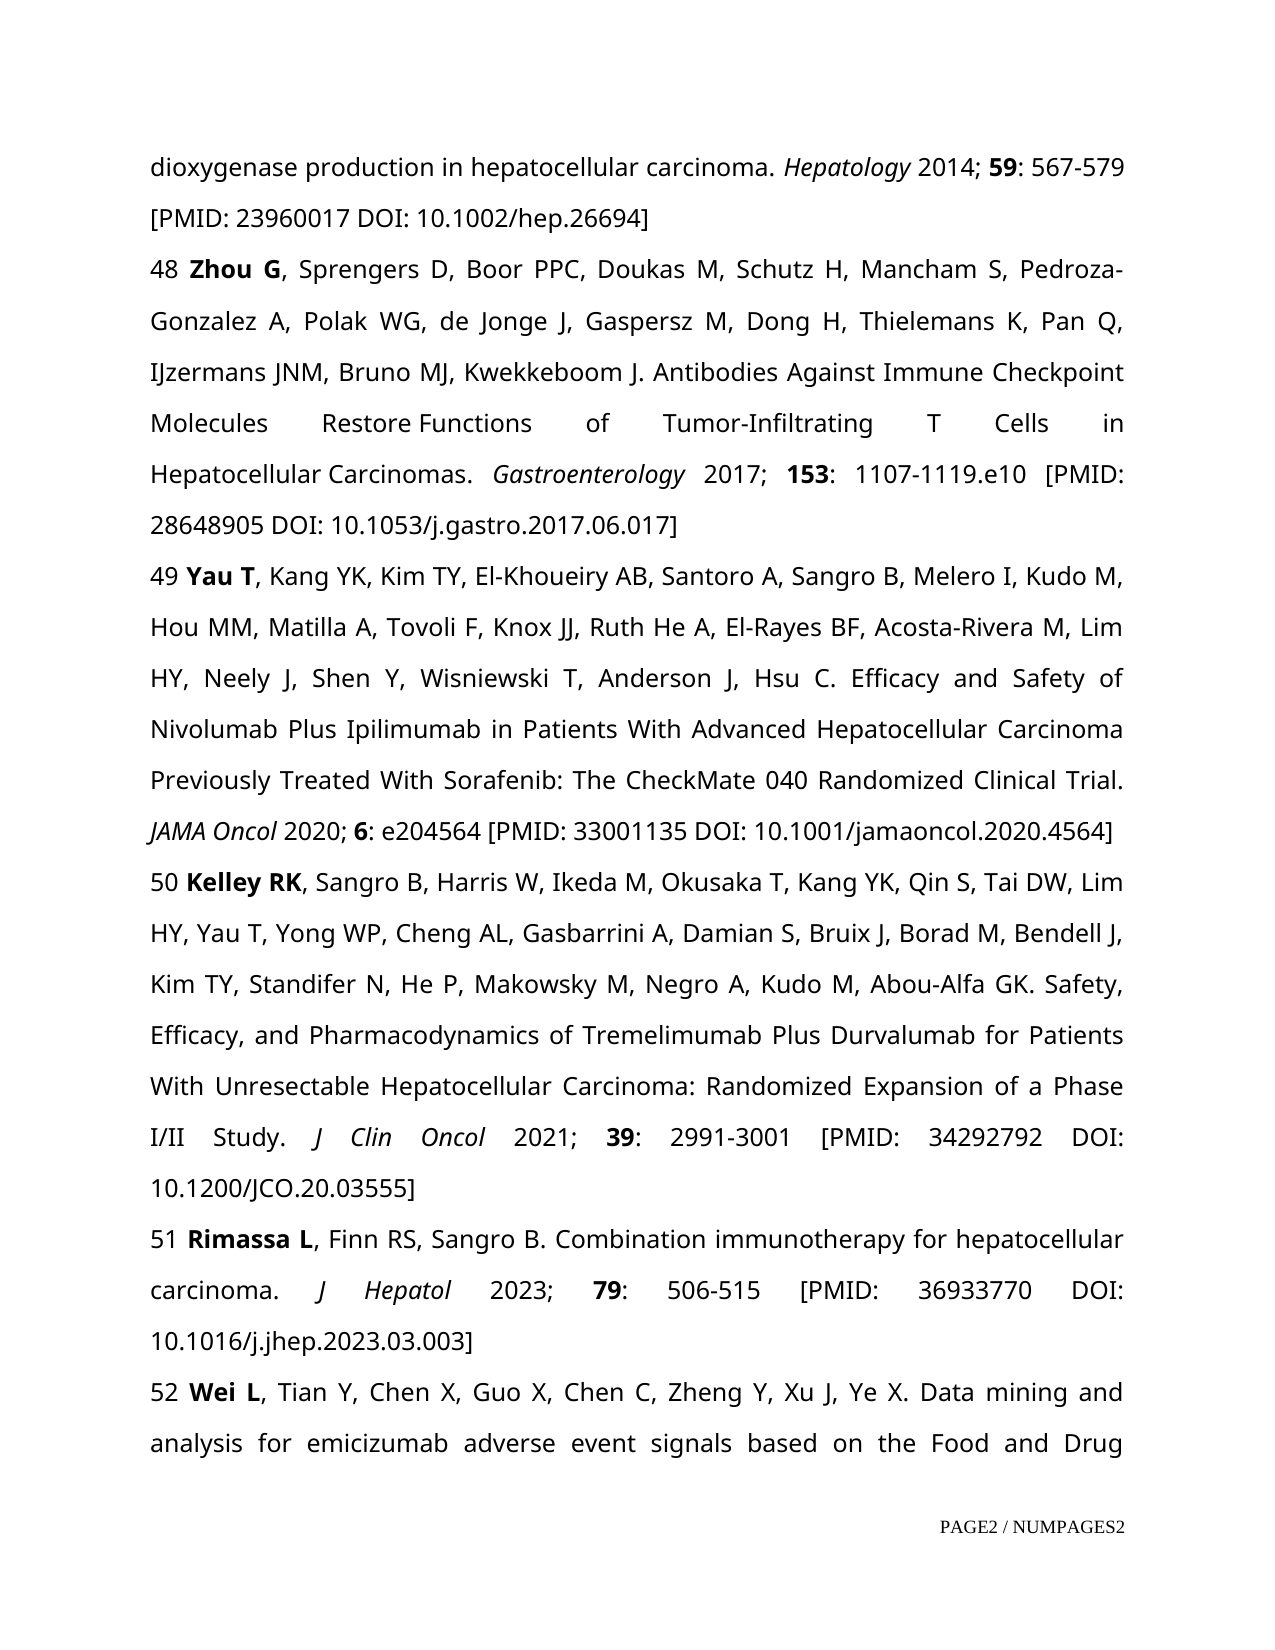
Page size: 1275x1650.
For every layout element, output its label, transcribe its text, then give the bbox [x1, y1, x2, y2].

text 49 Yau T, Kang YK, Kim TY, El-Khoueiry AB, Santoro A, Sangro B, Melero I, Kudo M, Hou MM, Matilla A, Tovoli F, Knox JJ, Ruth He A, El-Rayes BF, Acosta-Rivera M, Lim HY, Neely J, Shen Y, Wisniewski T, Anderson J, Hsu C. Efficacy and Safety of Nivolumab Plus Ipilimumab in Patients With Advanced Hepatocellular Carcinoma Previously Treated With Sorafenib: The CheckMate 040 Randomized Clinical Trial. JAMA Oncol 2020; 6: e204564 [PMID: 33001135 DOI: 10.1001/jamaoncol.2020.4564] [150, 558, 1125, 848]
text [150, 150, 1125, 235]
text 50 Kelley RK, Sangro B, Harris W, Ikeda M, Okusaka T, Kang YK, Qin S, Tai DW, Lim HY, Yau T, Yong WP, Cheng AL, Gasbarrini A, Damian S, Bruix J, Borad M, Bendell J, Kim TY, Standifer N, He P, Makowsky M, Negro A, Kudo M, Abou-Alfa GK. Safety, Efficacy, and Pharmacodynamics of Tremelimumab Plus Durvalumab for Patients With Unresectable Hepatocellular Carcinoma: Randomized Expansion of a Phase I/II Study. J Clin Oncol 2021; 39: 2991-3001 [PMID: 34292792 DOI: 10.1200/JCO.20.03555] [150, 864, 1125, 1205]
text 51 Rimassa L, Finn RS, Sangro B. Combination immunotherapy for hepatocellular carcinoma. J Hepatol 2023; 79: 506-515 [PMID: 36933770 DOI: 10.1016/j.jhep.2023.03.003] [150, 1222, 1125, 1358]
text 48 Zhou G, Sprengers D, Boor PPC, Doukas M, Schutz H, Mancham S, Pedroza-Gonzalez A, Polak WG, de Jonge J, Gaspersz M, Dong H, Thielemans K, Pan Q, IJzermans JNM, Bruno MJ, Kwekkeboom J. Antibodies Against Immune Checkpoint Molecules Restore Functions of Tumor-Infiltrating T Cells in Hepatocellular Carcinomas. Gastroenterology 2017; 153: 1107-1119.e10 [PMID: 28648905 DOI: 10.1053/j.gastro.2017.06.017] [150, 252, 1125, 541]
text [150, 1375, 1125, 1460]
